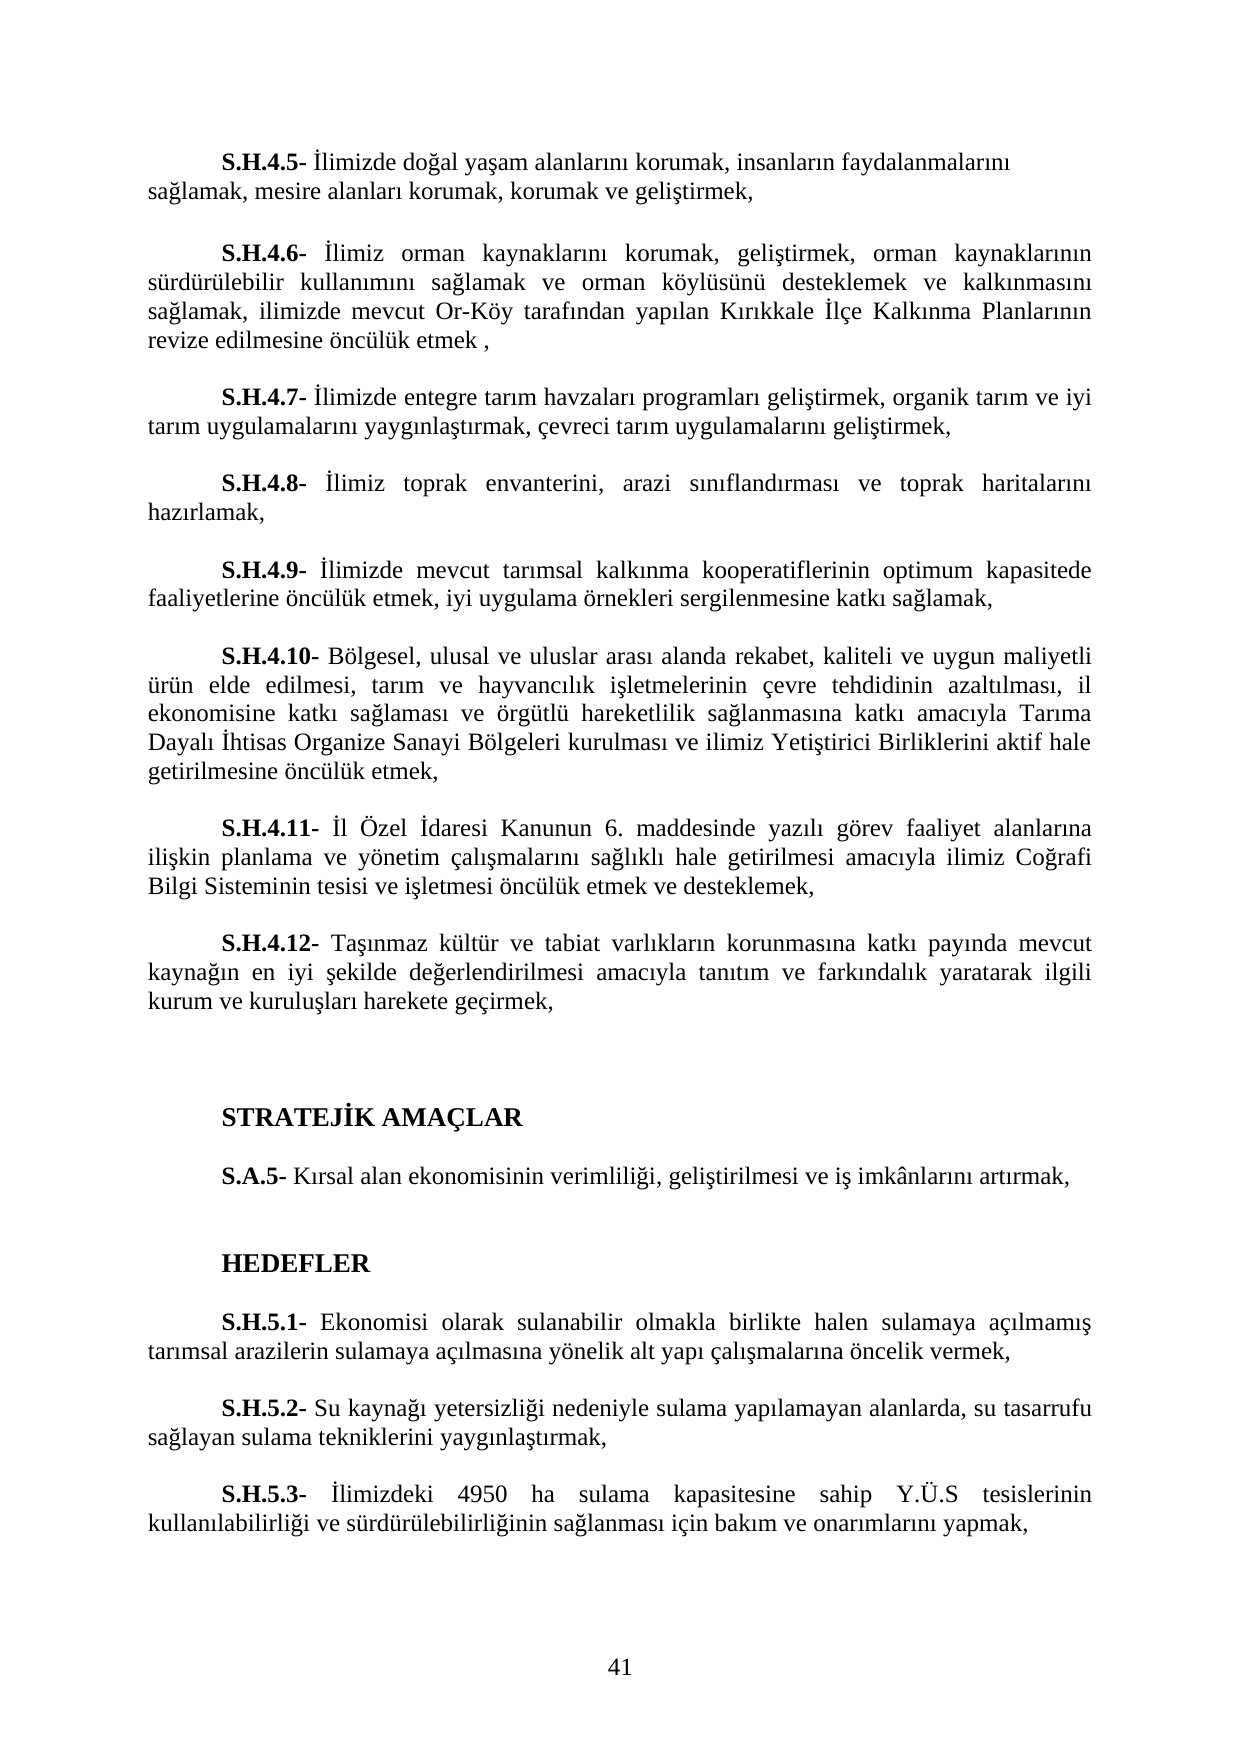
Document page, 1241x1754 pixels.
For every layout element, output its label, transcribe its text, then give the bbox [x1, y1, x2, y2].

text S.H.5.1- Ekonomisi olarak sulanabilir olmakla birlikte halen sulamaya açılmamış tarımsal arazilerin sulamaya açılmasına yönelik alt yapı çalışmalarına öncelik vermek, [148, 1307, 1093, 1364]
text S.A.5- Kırsal alan ekonomisinin verimliliği, geliştirilmesi ve iş imkânlarını artırmak, [148, 1161, 1093, 1190]
text S.H.5.2- Su kaynağı yetersizliği nedeniyle sulama yapılamayan alanlarda, su tasarrufu sağlayan sulama tekniklerini yaygınlaştırmak, [148, 1393, 1093, 1451]
text S.H.4.9- İlimizde mevcut tarımsal kalkınma kooperatiflerinin optimum kapasitede faaliyetlerine öncülük etmek, iyi uygulama örnekleri sergilenmesine katkı sağlamak, [148, 555, 1093, 612]
text S.H.4.7- İlimizde entegre tarım havzaları programları geliştirmek, organik tarım ve iyi tarım uygulamalarını yaygınlaştırmak, çevreci tarım uygulamalarını geliştirmek, [148, 382, 1093, 440]
text S.H.4.5- İlimizde doğal yaşam alanlarını korumak, insanların faydalanmalarını sağlamak, mesire alanları korumak, korumak ve geliştirmek, [148, 147, 1093, 204]
text S.H.4.8- İlimiz toprak envanterini, arazi sınıflandırması ve toprak haritalarını hazırlamak, [148, 468, 1093, 526]
text S.H.4.11- İl Özel İdaresi Kanunun 6. maddesinde yazılı görev faaliyet alanlarına ilişkin planlama ve yönetim çalışmalarını sağlıklı hale getirilmesi amacıyla ilimiz Coğrafi Bilgi Sisteminin tesisi ve işletmesi öncülük etmek ve desteklemek, [148, 813, 1093, 900]
text S.H.4.10- Bölgesel, ulusal ve uluslar arası alanda rekabet, kaliteli ve uygun maliyetli ürün elde edilmesi, tarım ve hayvancılık işletmelerinin çevre tehdidinin azaltılması, il ekonomisine katkı sağlaması ve örgütlü hareketlilik sağlanmasına katkı amacıyla Tarıma Dayalı İhtisas Organize Sanayi Bölgeleri kurulması ve ilimiz Yetiştirici Birliklerini aktif hale getirilmesine öncülük etmek, [148, 641, 1093, 785]
text S.H.4.12- Taşınmaz kültür ve tabiat varlıkların korunmasına katkı payında mevcut kaynağın en iyi şekilde değerlendirilmesi amacıyla tanıtım ve farkındalık yaratarak ilgili kurum ve kuruluşları harekete geçirmek, [148, 928, 1093, 1015]
text S.H.4.6- İlimiz orman kaynaklarını korumak, geliştirmek, orman kaynaklarının sürdürülebilir kullanımını sağlamak ve orman köylüsünü desteklemek ve kalkınmasını sağlamak, ilimizde mevcut Or-Köy tarafından yapılan Kırıkkale İlçe Kalkınma Planlarının revize edilmesine öncülük etmek , [148, 238, 1093, 353]
text S.H.5.3- İlimizdeki 4950 ha sulama kapasitesine sahip Y.Ü.S tesislerinin kullanılabilirliği ve sürdürülebilirliğinin sağlanması için bakım ve onarımlarını yapmak, [148, 1479, 1093, 1537]
text STRATEJİK AMAÇLAR [148, 1101, 1093, 1132]
text HEDEFLER [148, 1247, 1093, 1278]
